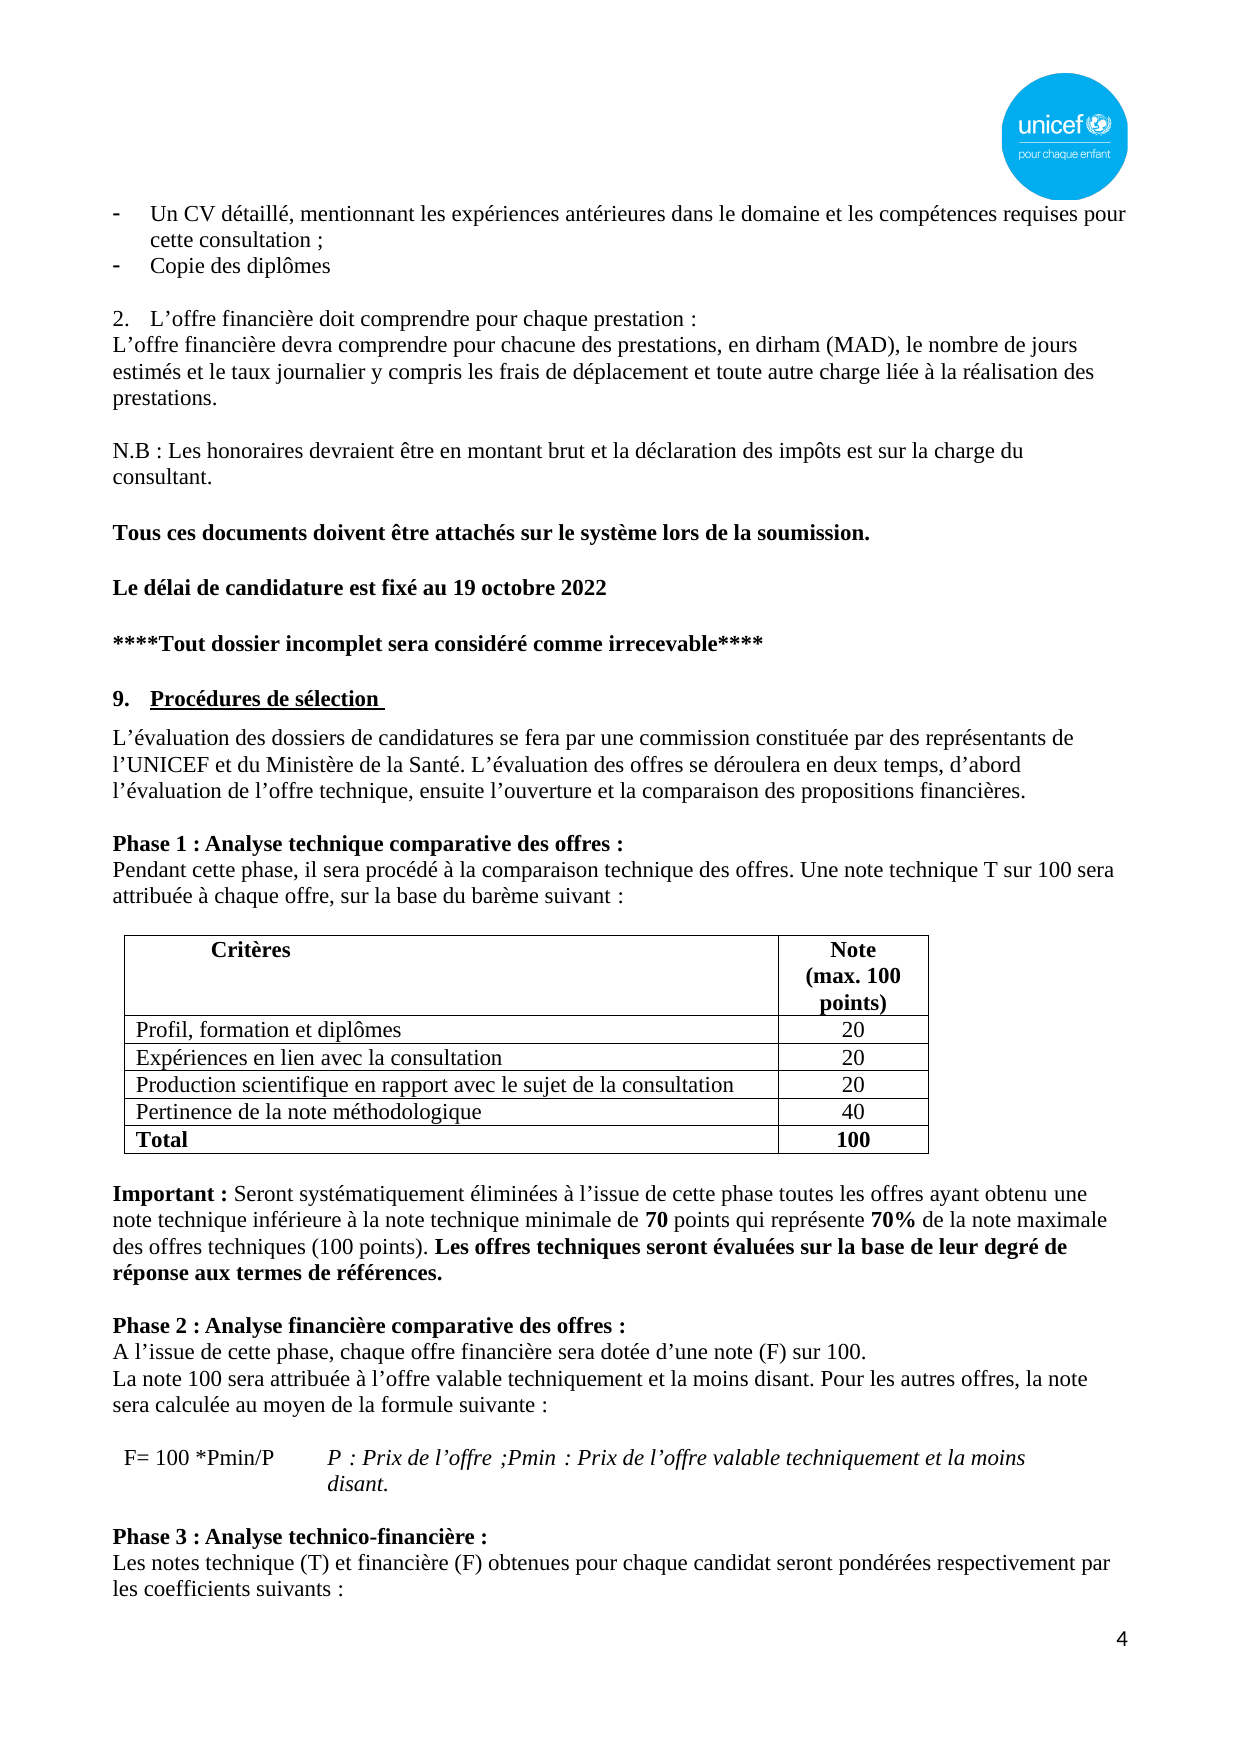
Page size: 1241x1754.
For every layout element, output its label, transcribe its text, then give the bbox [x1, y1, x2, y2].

table_cell Pertinence de la note méthodologique [125, 1099, 778, 1125]
text L’évaluation des dossiers de candidatures se fera par une commission constituée par des représentants de l’UNICEF et du Ministère de la Santé. L’évaluation des offres se déroulera en deux temps, d’abord l’évaluation de l’offre technique, ensuite l’ouverture et la comparaison des propositions financières. [112, 724, 1128, 803]
table_cell 20 [779, 1016, 928, 1043]
text Important : Seront systématiquement éliminées à l’issue de cette phase toutes les offres ayant obtenu une note technique inférieure à la note technique minimale de 70 points qui représente 70% de la note maximale des offres techniques (100 points). Les offres techniques seront évaluées sur la base de leur degré de réponse aux termes de références. [112, 1180, 1128, 1286]
list Un CV détaillé, mentionnant les expériences antérieures dans le domaine et les compétences requises pour cette consultation ; [112, 200, 1128, 252]
list L’offre financière devra comprendre pour chacune des prestations, en dirham (MAD), le nombre de jours estimés et le taux journalier y compris les frais de déplacement et toute autre charge liée à la réalisation des prestations. [112, 332, 1128, 411]
list Procédures de sélection [112, 685, 1128, 712]
text Pendant cette phase, il sera procédé à la comparaison technique des offres. Une note technique T sur 100 sera attribuée à chaque offre, sur la base du barème suivant : [112, 856, 1128, 909]
list N.B : Les honoraires devraient être en montant brut et la déclaration des impôts est sur la charge du consultant. [112, 437, 1128, 490]
table_header Critères [125, 936, 778, 1015]
table_cell Expériences en lien avec la consultation [125, 1044, 778, 1070]
text ****Tout dossier incomplet sera considéré comme irrecevable**** [112, 630, 1128, 656]
text La note 100 sera attribuée à l’offre valable techniquement et la moins disant. Pour les autres offres, la note sera calculée au moyen de la formule suivante : [112, 1365, 1128, 1417]
text Phase 2 : Analyse financière comparative des offres : [112, 1312, 1128, 1338]
text Tous ces documents doivent être attachés sur le système lors de la soumission. [112, 519, 1128, 545]
list Copie des diplômes [112, 252, 1128, 279]
table_cell 40 [779, 1099, 928, 1125]
text Les notes technique (T) et financière (F) obtenues pour chaque candidat seront pondérées respectivement par les coefficients suivants : [112, 1549, 1128, 1602]
table_cell 100 [779, 1126, 928, 1153]
table_cell 20 [779, 1044, 928, 1070]
table_cell Production scientifique en rapport avec le sujet de la consultation [125, 1071, 778, 1097]
text Le délai de candidature est fixé au 19 octobre 2022 [112, 574, 1128, 601]
table_header F= 100 *Pmin/P [113, 1444, 316, 1523]
table_cell Profil, formation et diplômes [125, 1016, 778, 1043]
table_cell 20 [779, 1071, 928, 1097]
table_header Note (max. 100 points) [779, 936, 928, 1015]
table_cell Total [125, 1126, 778, 1153]
list L’offre financière doit comprendre pour chaque prestation : [112, 305, 1128, 332]
text Phase 3 : Analyse technico-financière : [112, 1523, 1128, 1549]
text A l’issue de cette phase, chaque offre financière sera dotée d’une note (F) sur 100. [112, 1338, 1128, 1365]
text Phase 1 : Analyse technique comparative des offres : [112, 830, 1128, 856]
table_header P : Prix de l’offre ;Pmin : Prix de l’offre valable techniquement et la moins disant. [316, 1444, 1072, 1523]
